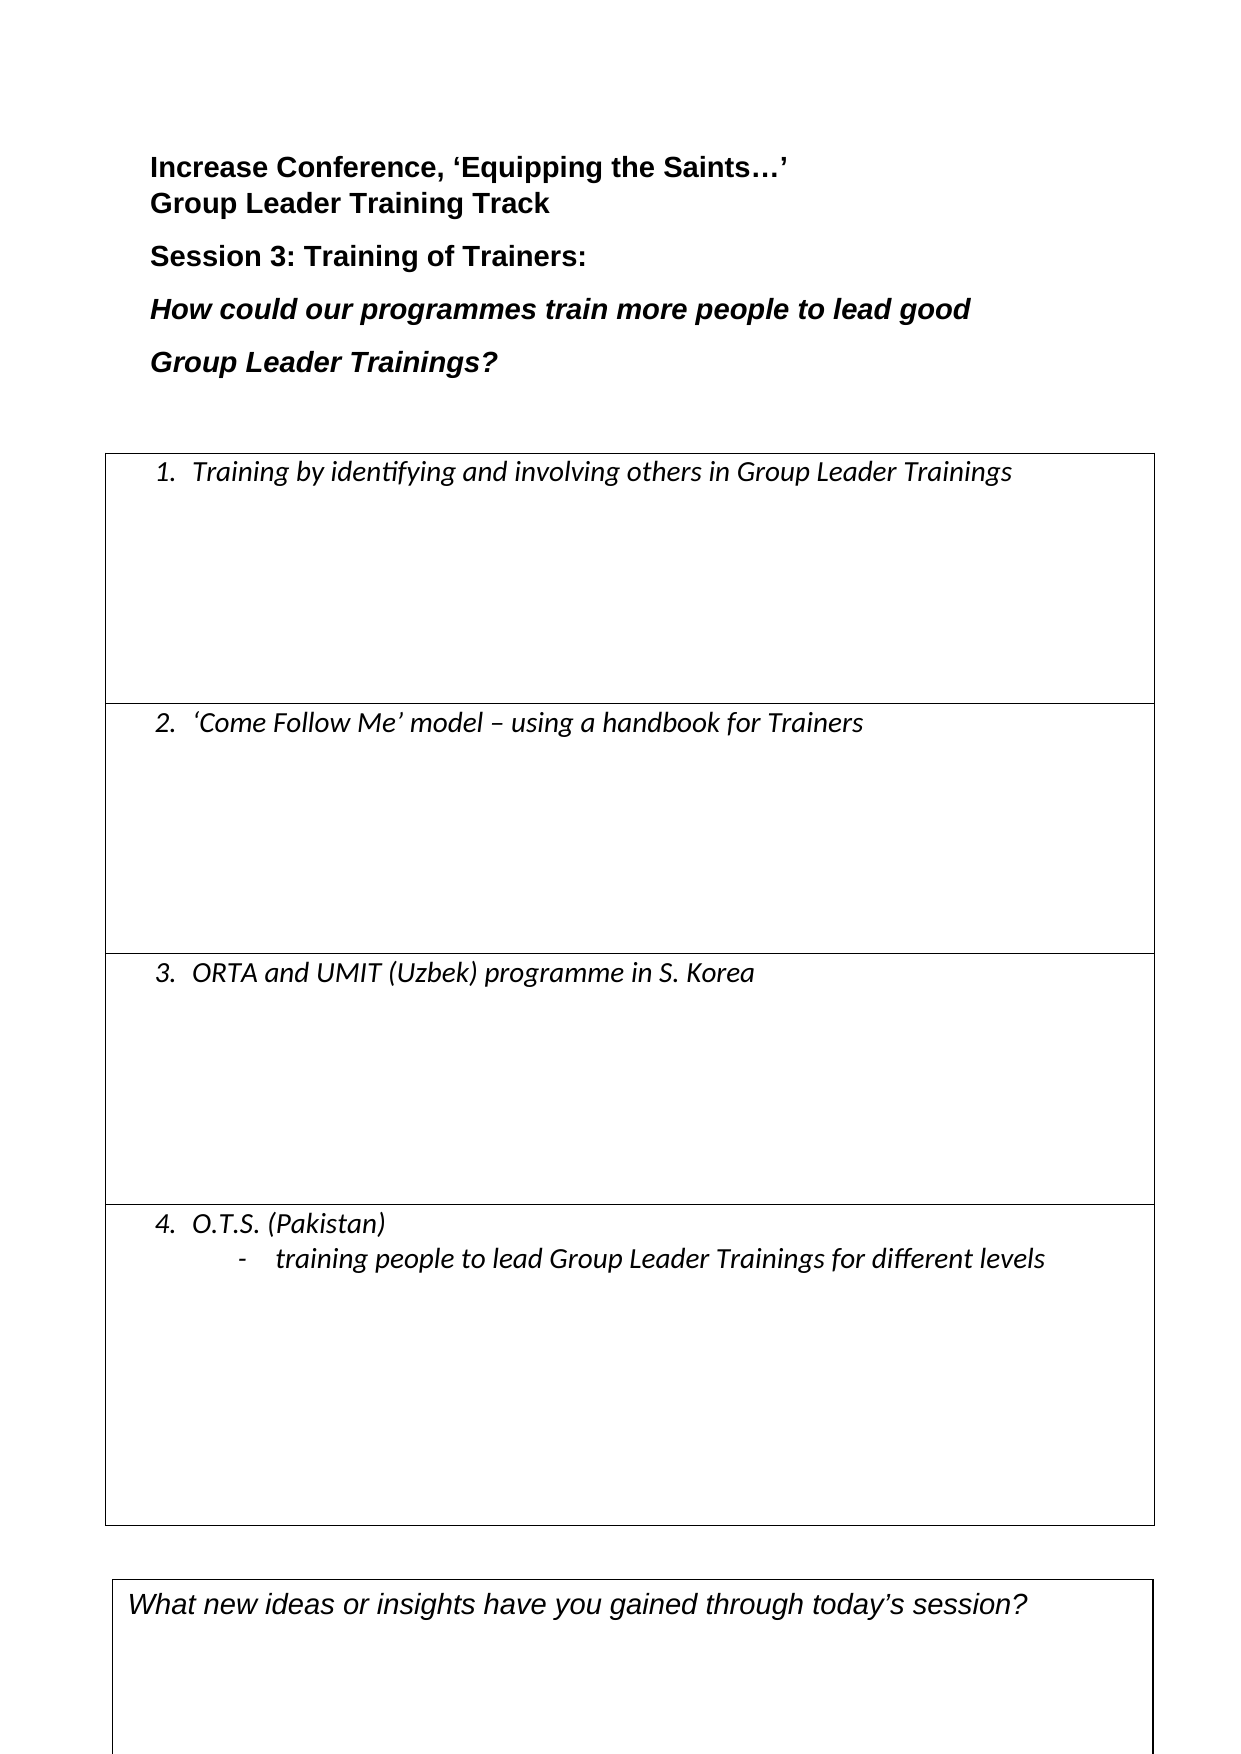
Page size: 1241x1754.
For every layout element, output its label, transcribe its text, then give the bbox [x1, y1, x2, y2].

text Group Leader Training Track [150, 186, 1090, 220]
text Increase Conference, ‘Equipping the Saints…’ [150, 150, 1090, 183]
text How could our programmes train more people to lead good [150, 292, 1090, 325]
table_cell ORTA and UMIT (Uzbek) programme in S. Korea [106, 954, 1154, 1204]
table_cell O.T.S. (Pakistan) training people to lead Group Leader Trainings for different levels [106, 1205, 1154, 1525]
table_header Training by identifying and involving others in Group Leader Trainings [106, 454, 1154, 703]
text Session 3: Training of Trainers: [150, 239, 1090, 272]
table_cell ‘Come Follow Me’ model – using a handbook for Trainers [106, 704, 1154, 953]
text Group Leader Trainings? [150, 344, 1090, 378]
